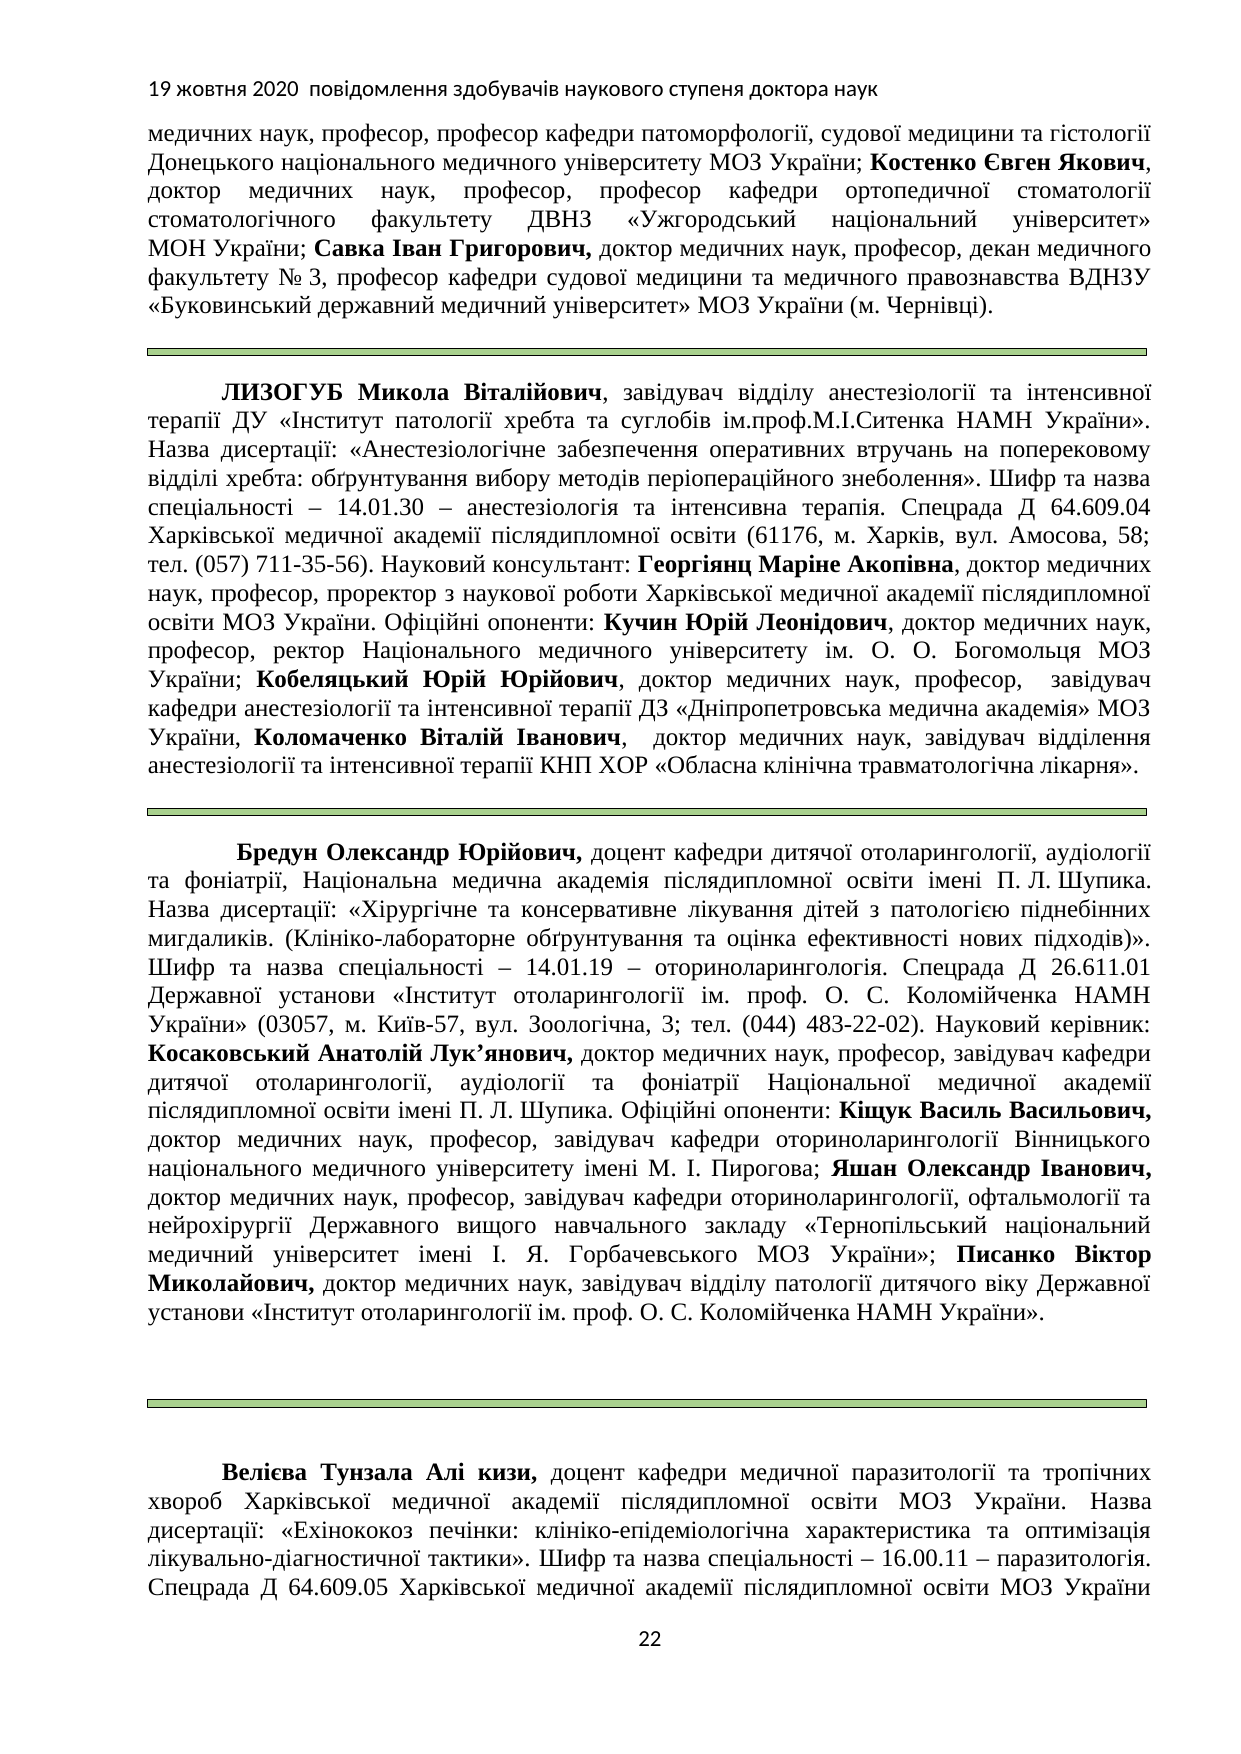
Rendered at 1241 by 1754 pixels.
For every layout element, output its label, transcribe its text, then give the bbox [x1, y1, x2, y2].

text Бредун Олександр Юрійович, доцент кафедри дитячої отоларингології, аудіології та фоніатрії, Національна медична академія післядипломної освіти імені П. Л. Шупика. Назва дисертації: «Хірургічне та консервативне лікування дітей з патологією піднебінних мигдаликів. (Клініко-лабораторне обґрунтування та оцінка ефективності нових підходів)». Шифр та назва спеціальності – 14.01.19 – оториноларингологія. Спецрада Д 26.611.01 Державної установи «Інститут отоларингології ім. проф. О. С. Коломійченка НАМН України» (03057, м. Київ-57, вул. Зоологічна, 3; тел. (044) 483-22-02). Науковий керівник: Косаковський Анатолій Лук’янович, доктор медичних наук, професор, завідувач кафедри дитячої отоларингології, аудіології та фоніатрії Національної медичної академії післядипломної освіти імені П. Л. Шупика. Офіційні опоненти: Кіщук Василь Васильович, доктор медичних наук, професор, завідувач кафедри оториноларингології Вінницького національного медичного університету iмені М. І. Пирогова; Яшан Олександр Іванович, доктор медичних наук, професор, завідувач кафедри оториноларингології, офтальмології та нейрохірургії Державного вищого навчального закладу «Тернопільський національний медичний університет імені І. Я. Горбачевського МОЗ України»; Писанко Віктор Миколайович, доктор медичних наук, завідувач відділу патології дитячого віку Державної установи «Інститут отоларингології ім. проф. О. С. Коломійченка НАМН України». [148, 837, 1152, 1326]
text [148, 118, 1152, 319]
text ЛИЗОГУБ Микола Віталійович, завідувач відділу анестезіології та інтенсивної терапії ДУ «Інститут патології хребта та суглобів ім.проф.М.І.Ситенка НАМН України». Назва дисертації: «Анестезіологічне забезпечення оперативних втручань на поперековому відділі хребта: обґрунтування вибору методів періопераційного знеболення». Шифр та назва спеціальності – 14.01.30 – анестезіологія та інтенсивна терапія. Спецрада Д 64.609.04 Харківської медичної академії післядипломної освіти (. Харків, вул. Амосова, 58; тел. (057) 711-35-56). Науковий консультант: Георгіянц Маріне Акопівна, доктор медичних наук, професор, проректор з наукової роботи Харківської медичної академії післядипломної освіти МОЗ України. Офіційні опоненти: Кучин Юрій Леонідович, доктор медичних наук, професор, ректор Національного медичного університету ім. О. О. Богомольця МОЗ України; Кобеляцький Юрій Юрійович, доктор медичних наук, професор, завідувач кафедри анестезіології та інтенсивної терапії ДЗ «Дніпропетровська медична академія» МОЗ України, Коломаченко Віталій Іванович, доктор медичних наук, завідувач відділення анестезіології та інтенсивної терапії КНП ХОР «Обласна клінічна травматологічна лікарня». [148, 377, 1152, 779]
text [148, 1457, 1152, 1601]
